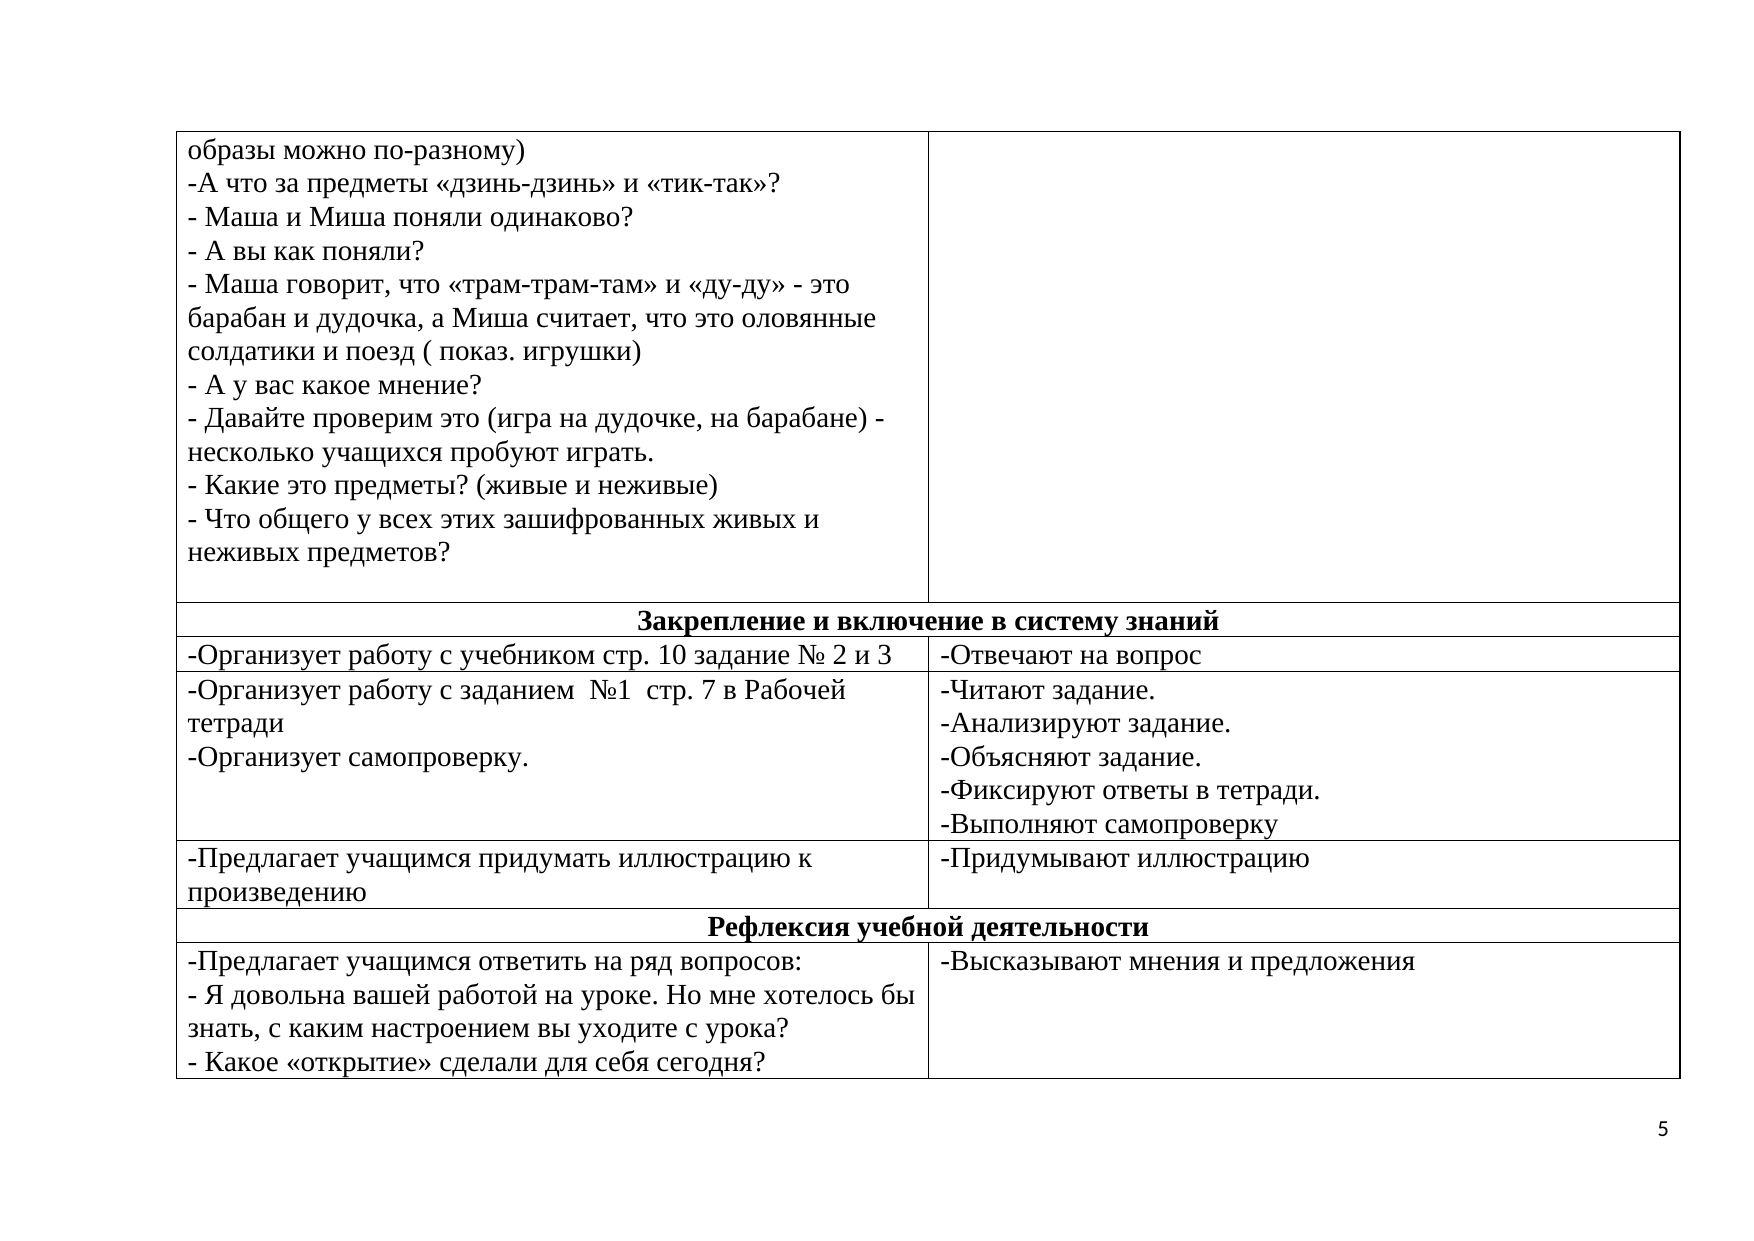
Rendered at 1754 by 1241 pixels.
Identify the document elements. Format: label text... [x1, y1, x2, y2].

table_cell -Отвечают на вопрос [929, 637, 1679, 671]
table_cell -Организует работу с учебником стр. 10 задание № 2 и 3 [177, 637, 928, 671]
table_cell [929, 132, 1679, 602]
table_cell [177, 943, 928, 1077]
table_cell -Придумывают иллюстрацию [929, 841, 1679, 908]
table_cell Рефлексия учебной деятельности [177, 909, 1679, 942]
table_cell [177, 132, 928, 602]
table_cell Закрепление и включение в систему знаний [177, 603, 1679, 636]
table_cell -Предлагает учащимся придумать иллюстрацию к произведению [177, 841, 928, 908]
table_cell -Читают задание. -Анализируют задание. -Объясняют задание. -Фиксируют ответы в тетради. -Выполняют самопроверку [929, 672, 1679, 839]
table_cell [929, 943, 1679, 1077]
table_cell -Организует работу с заданием №1 стр. 7 в Рабочей тетради -Организует самопроверку. [177, 672, 928, 839]
